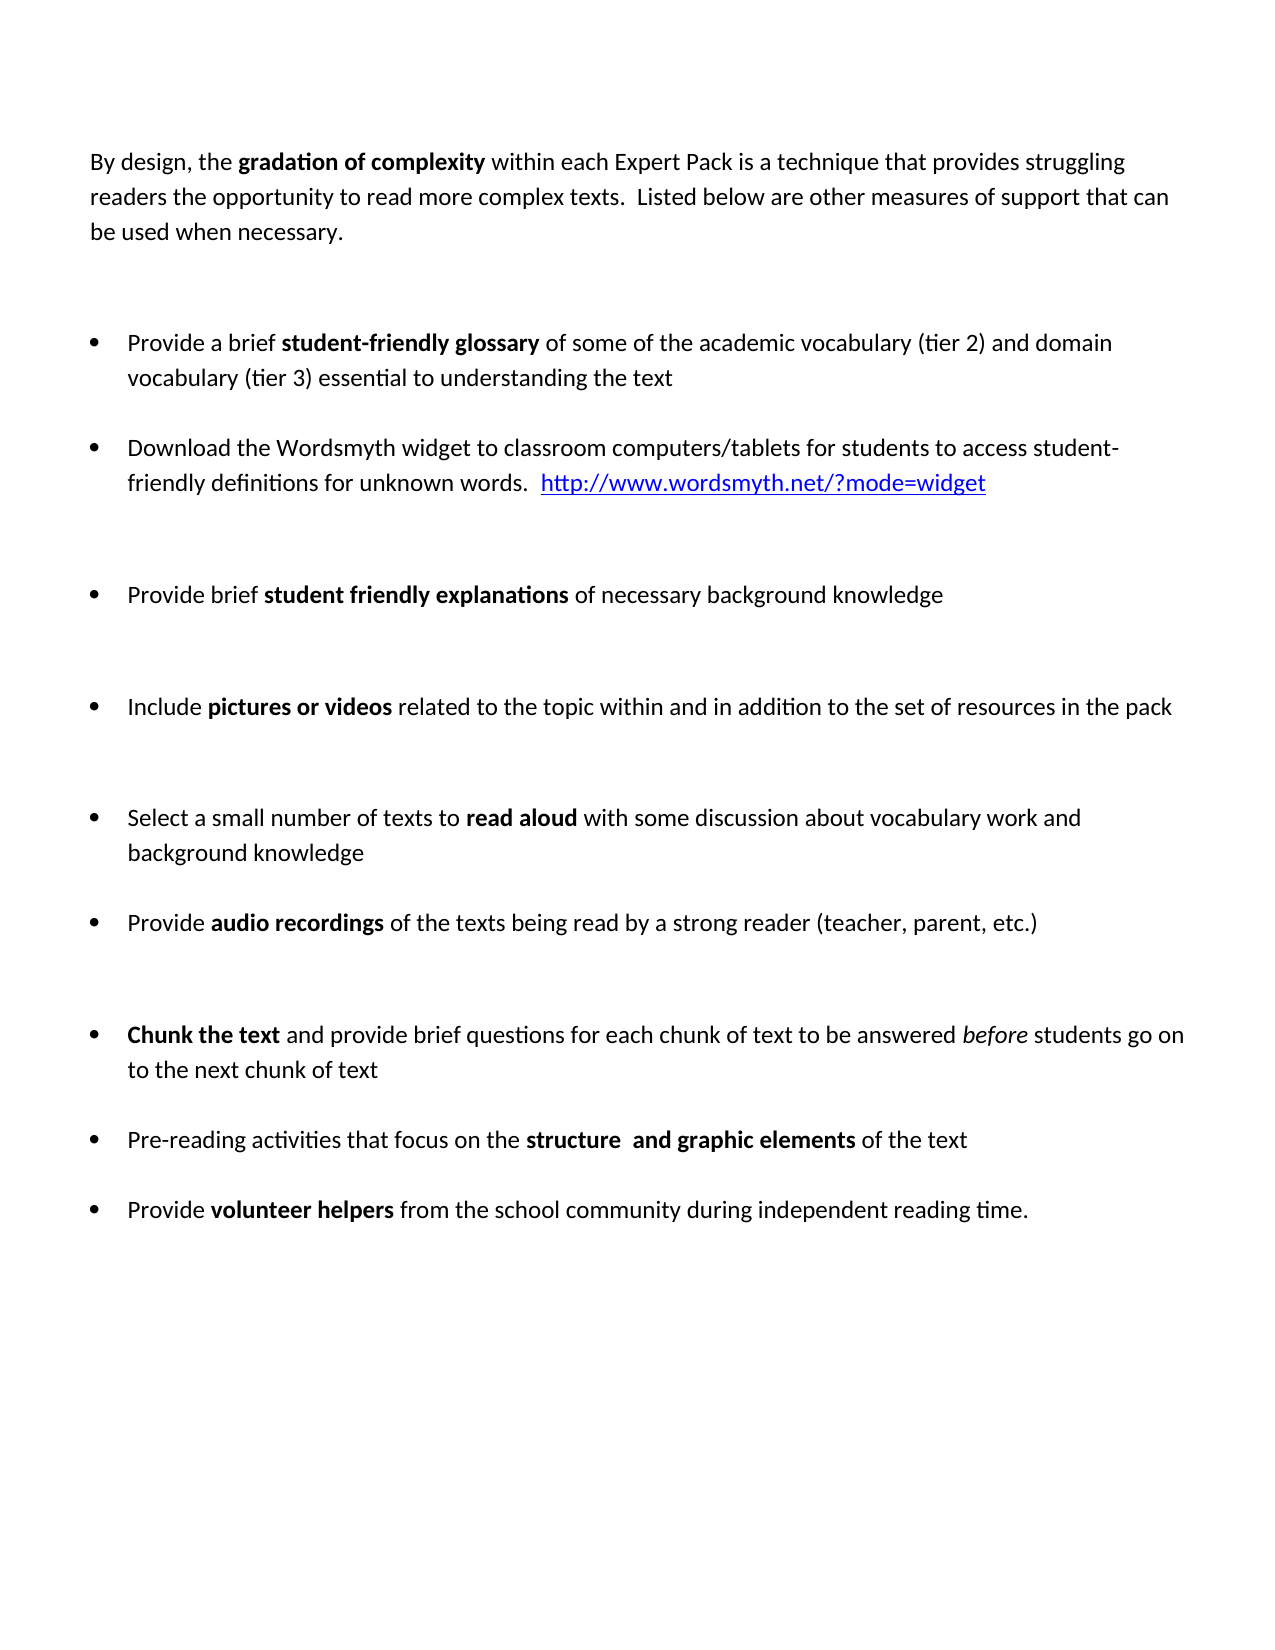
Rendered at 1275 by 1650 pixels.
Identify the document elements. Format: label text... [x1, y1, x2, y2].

list Include pictures or videos related to the topic within and in addition to the set of resources in the pack [90, 691, 1185, 721]
list Provide audio recordings of the texts being read by a strong reader (teacher, parent, etc.) [90, 907, 1185, 938]
list Chunk the text and provide brief questions for each chunk of text to be answered before students go on to the next chunk of text [90, 1019, 1185, 1085]
list Provide a brief student-friendly glossary of some of the academic vocabulary (tier 2) and domain vocabulary (tier 3) essential to understanding the text [90, 327, 1185, 393]
list Select a small number of texts to read aloud with some discussion about vocabulary work and background knowledge [90, 802, 1185, 868]
list Pre-reading activities that focus on the structure and graphic elements of the text [90, 1124, 1185, 1155]
list Provide volunteer helpers from the school community during independent reading time. [90, 1194, 1185, 1225]
list Download the Wordsmyth widget to classroom computers/tablets for students to access student-friendly definitions for unknown words. http://www.wordsmyth.net/?mode=widget [90, 432, 1185, 498]
text By design, the gradation of complexity within each Expert Pack is a technique that provides struggling readers the opportunity to read more complex texts. Listed below are other measures of support that can be used when necessary. [90, 146, 1185, 246]
list Provide brief student friendly explanations of necessary background knowledge [90, 579, 1185, 610]
